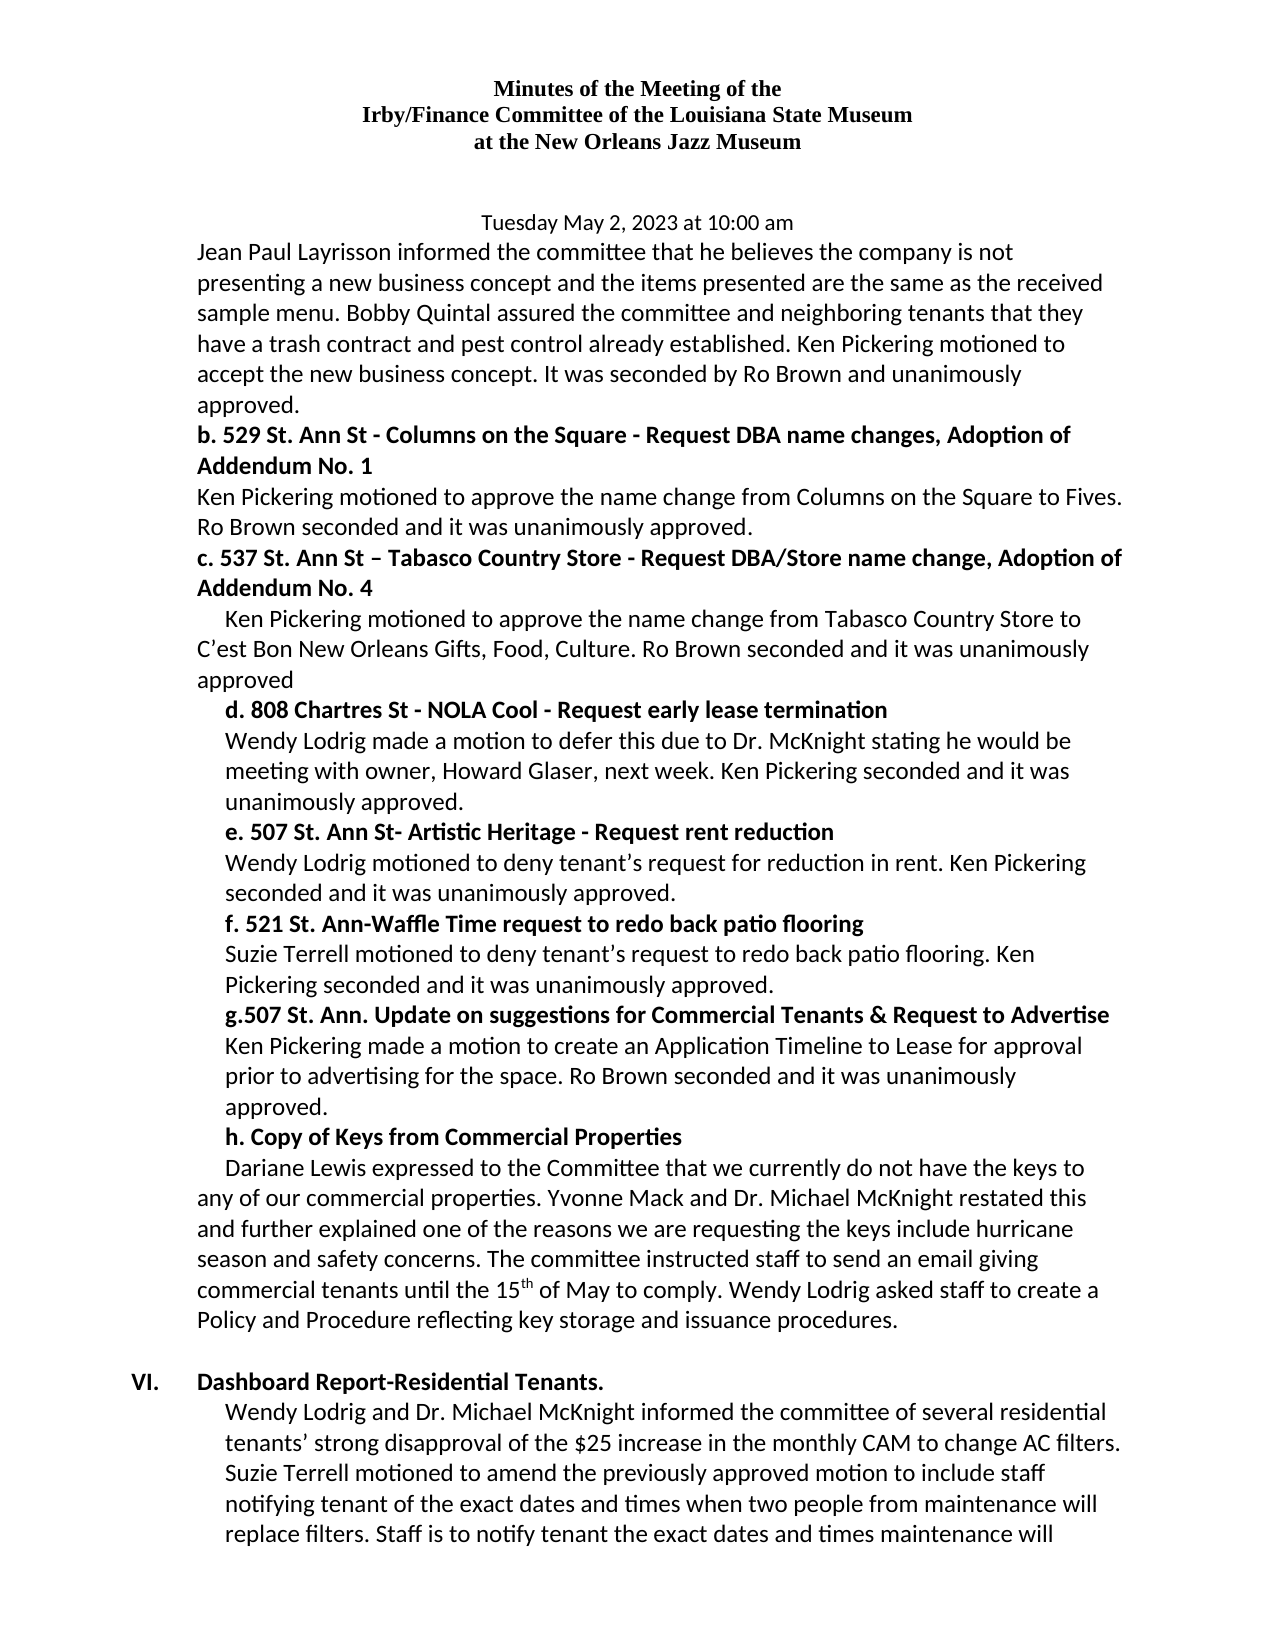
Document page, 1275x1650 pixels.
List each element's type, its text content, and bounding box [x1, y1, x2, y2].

text c. 537 St. Ann St – Tabasco Country Store - Request DBA/Store name change, Adoption of Addendum No. 4 [197, 542, 1125, 603]
text Ken Pickering made a motion to create an Application Timeline to Lease for approval prior to advertising for the space. Ro Brown seconded and it was unanimously approved. [225, 1030, 1125, 1122]
text h. Copy of Keys from Commercial Properties [197, 1122, 1125, 1152]
list Dashboard Report-Residential Tenants. [159, 1366, 1125, 1396]
text b. 529 St. Ann St - Columns on the Square - Request DBA name changes, Adoption of Addendum No. 1 [197, 419, 1125, 481]
text d. 808 Chartres St - NOLA Cool - Request early lease termination [197, 694, 1125, 725]
text Ken Pickering motioned to approve the name change from Tabasco Country Store to C’est Bon New Orleans Gifts, Food, Culture. Ro Brown seconded and it was unanimously approved [197, 603, 1125, 694]
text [225, 1396, 1125, 1549]
text e. 507 St. Ann St- Artistic Heritage - Request rent reduction [197, 816, 1125, 847]
text Jean Paul Layrisson informed the committee that he believes the company is not presenting a new business concept and the items presented are the same as the received sample menu. Bobby Quintal assured the committee and neighboring tenants that they have a trash contract and pest control already established. Ken Pickering motioned to accept the new business concept. It was seconded by Ro Brown and unanimously approved. [197, 236, 1125, 419]
text Ken Pickering motioned to approve the name change from Columns on the Square to Fives. Ro Brown seconded and it was unanimously approved. [197, 481, 1125, 542]
text g.507 St. Ann. Update on suggestions for Commercial Tenants & Request to Advertise [197, 999, 1125, 1030]
text f. 521 St. Ann-Waffle Time request to redo back patio flooring [197, 908, 1125, 938]
text Dariane Lewis expressed to the Committee that we currently do not have the keys to any of our commercial properties. Yvonne Mack and Dr. Michael McKnight restated this and further explained one of the reasons we are requesting the keys include hurricane season and safety concerns. The committee instructed staff to send an email giving commercial tenants until the 15th of May to comply. Wendy Lodrig asked staff to create a Policy and Procedure reflecting key storage and issuance procedures. [197, 1152, 1125, 1335]
text Wendy Lodrig made a motion to defer this due to Dr. McKnight stating he would be meeting with owner, Howard Glaser, next week. Ken Pickering seconded and it was unanimously approved. [225, 725, 1125, 816]
text Suzie Terrell motioned to deny tenant’s request to redo back patio flooring. Ken Pickering seconded and it was unanimously approved. [225, 938, 1125, 999]
text Wendy Lodrig motioned to deny tenant’s request for reduction in rent. Ken Pickering seconded and it was unanimously approved. [225, 847, 1125, 908]
